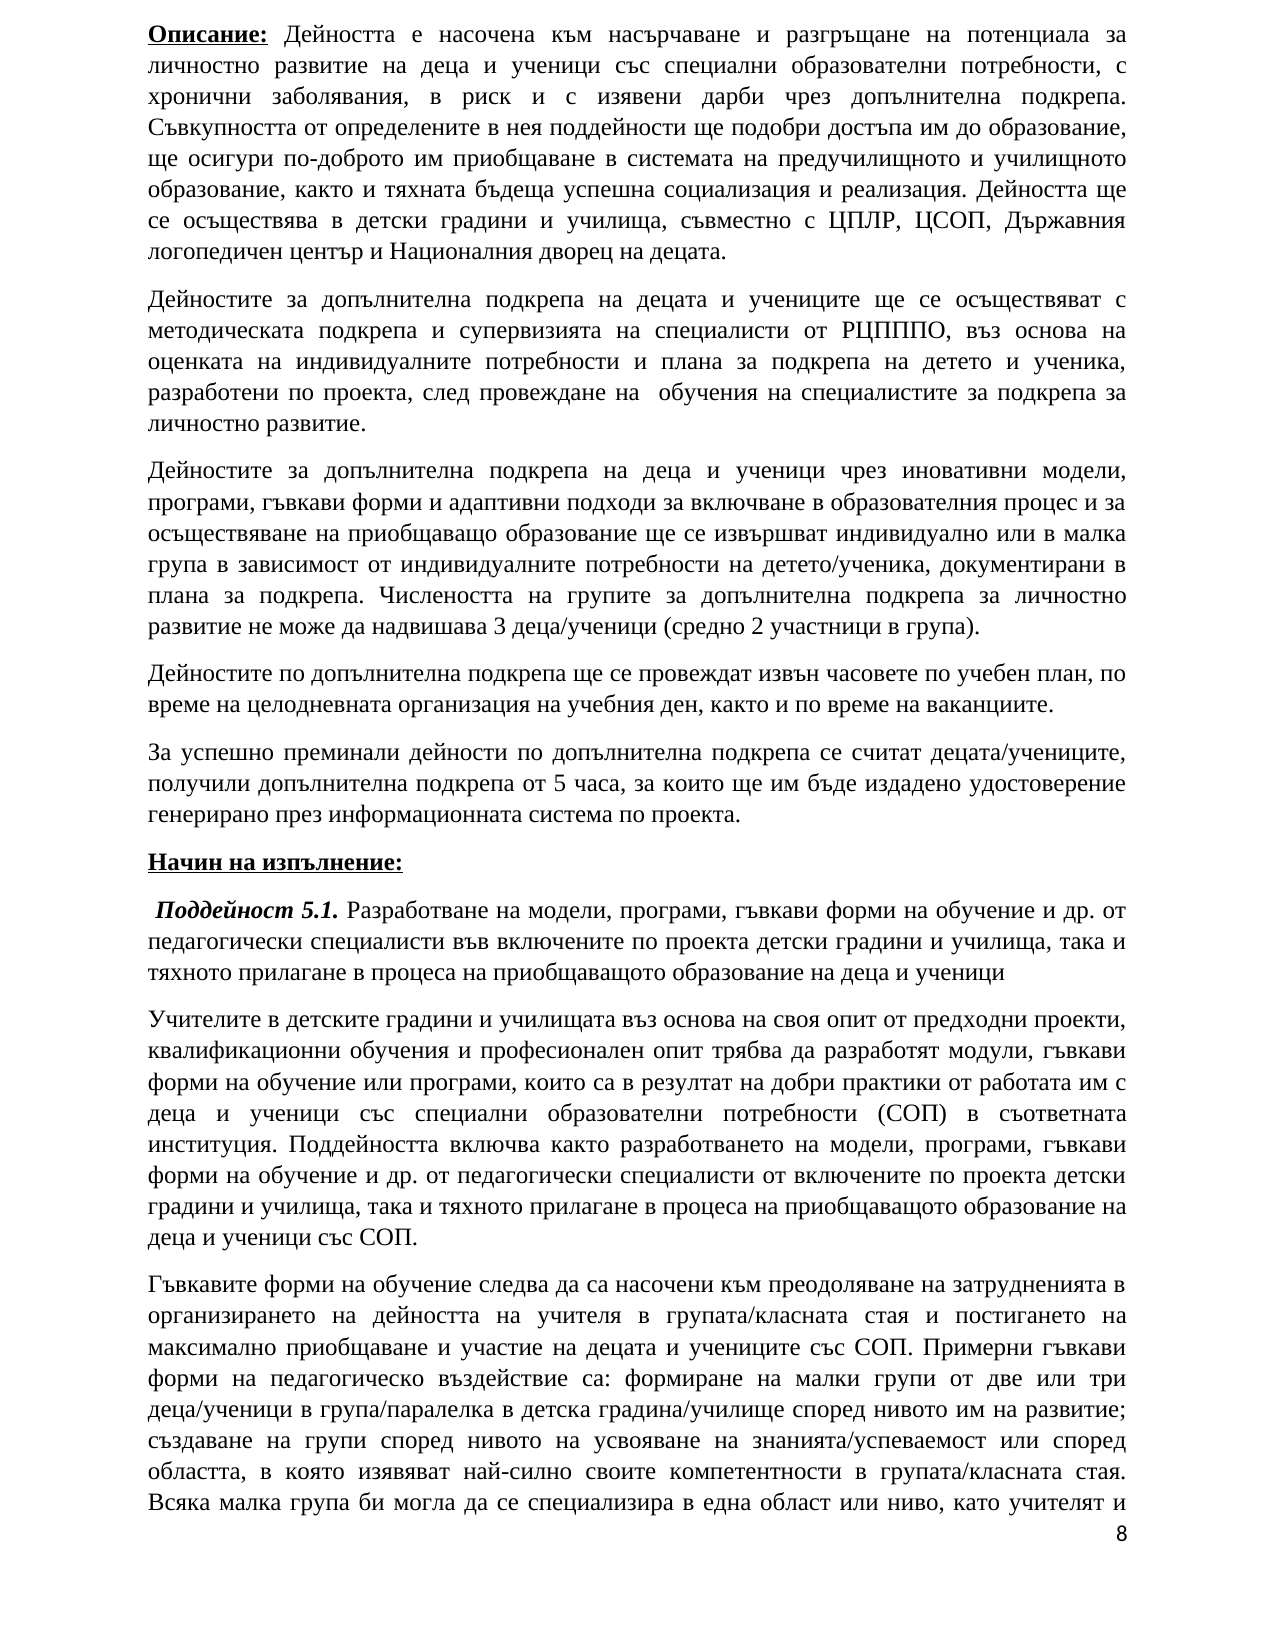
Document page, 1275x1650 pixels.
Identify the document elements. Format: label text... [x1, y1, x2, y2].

text За успешно преминали дейности по допълнителна подкрепа се считат децата/учениците, получили допълнителна подкрепа от 5 часа, за които ще им бъде издадено удостоверение генерирано през информационната система по проекта. [148, 737, 1127, 828]
text Поддейност 5.1. Разработване на модели, програми, гъвкави форми на обучение и др. от педагогически специалисти във включените по проекта детски градини и училища, така и тяхното прилагане в процеса на приобщаващото образование на деца и ученици [148, 895, 1127, 986]
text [148, 1269, 1127, 1516]
text Описание: Дейността е насочена към насърчаване и разгръщане на потенциала за личностно развитие на деца и ученици със специални образователни потребности, с хронични заболявания, в риск и с изявени дарби чрез допълнителна подкрепа. Съвкупността от определените в нея поддейности ще подобри достъпа им до образование, ще осигури по-доброто им приобщаване в системата на предучилищното и училищното образование, както и тяхната бъдеща успешна социализация и реализация. Дейността ще се осъществява в детски градини и училища, съвместно с ЦПЛР, ЦСОП, Държавния логопедичен център и Националния дворец на децата. [148, 19, 1127, 265]
text Дейностите за допълнителна подкрепа на децата и учениците ще се осъществяват с методическата подкрепа и супервизията на специалисти от РЦПППО, въз основа на оценката на индивидуалните потребности и плана за подкрепа на детето и ученика, разработени по проекта, след провеждане на обучения на специалистите за подкрепа за личностно развитие. [148, 284, 1127, 437]
text Начин на изпълнение: [148, 847, 1127, 876]
text Дейностите по допълнителна подкрепа ще се провеждат извън часовете по учебен план, по време на целодневната организация на учебния ден, както и по време на ваканциите. [148, 658, 1127, 718]
text Учителите в детските градини и училищата въз основа на своя опит от предходни проекти, квалификационни обучения и професионален опит трябва да разработят модули, гъвкави форми на обучение или програми, които са в резултат на добри практики от работата им с деца и ученици със специални образователни потребности (СОП) в съответната институция. Поддейността включва както разработването на модели, програми, гъвкави форми на обучение и др. от педагогически специалисти от включените по проекта детски градини и училища, така и тяхното прилагане в процеса на приобщаващото образование на деца и ученици със СОП. [148, 1004, 1127, 1251]
text Дейностите за допълнителна подкрепа на деца и ученици чрез иновативни модели, програми, гъвкави форми и адаптивни подходи за включване в образователния процес и за осъществяване на приобщаващо образование ще се извършват индивидуално или в малка група в зависимост от индивидуалните потребности на детето/ученика, документирани в плана за подкрепа. Числеността на групите за допълнителна подкрепа за личностно развитие не може да надвишава 3 деца/ученици (средно 2 участници в група). [148, 456, 1127, 639]
